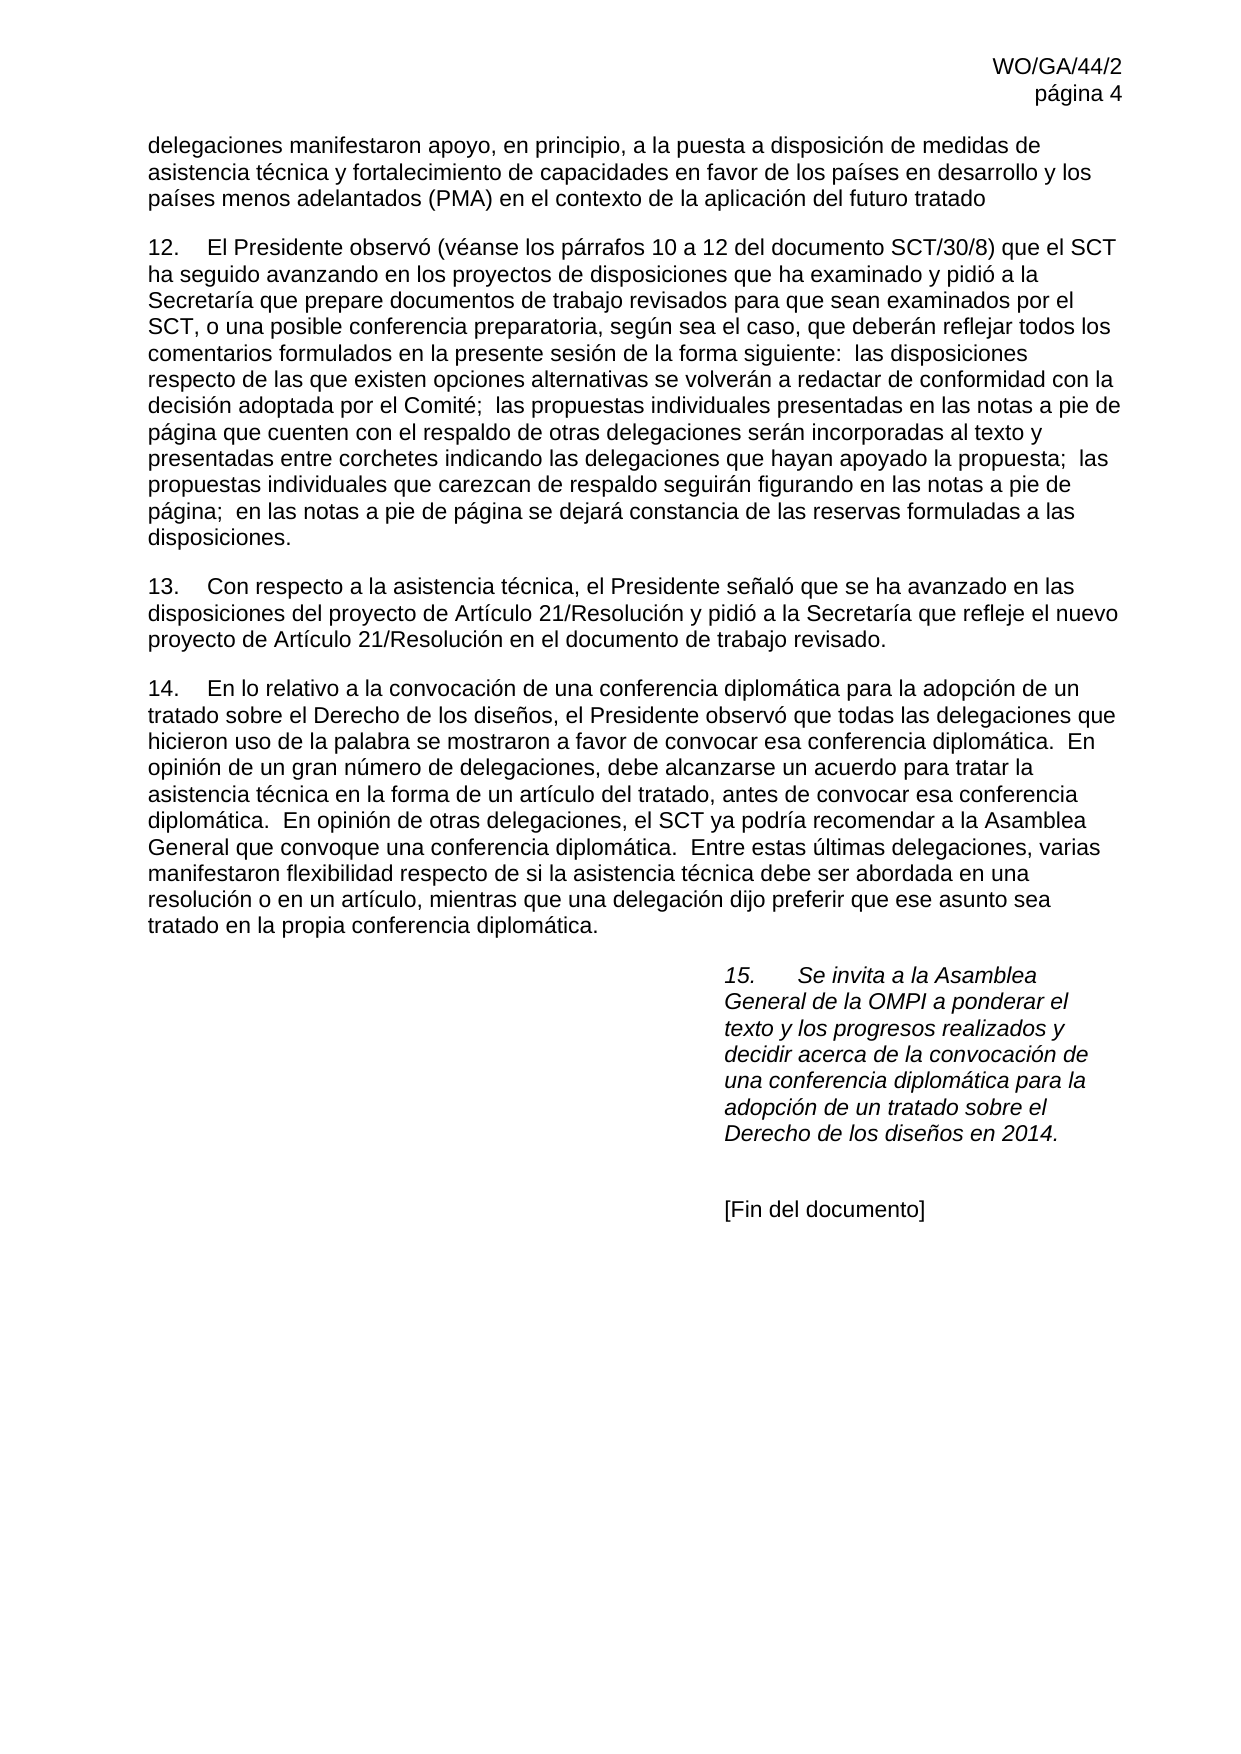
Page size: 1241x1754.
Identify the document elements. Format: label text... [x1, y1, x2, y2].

text Se invita a la Asamblea General de la OMPI a ponderar el texto y los progresos realizados y decidir acerca de la convocación de una conferencia diplomática para la adopción de un tratado sobre el Derecho de los diseños en 2014. [724, 962, 1122, 1146]
text En lo relativo a la convocación de una conferencia diplomática para la adopción de un tratado sobre el Derecho de los diseños, el Presidente observó que todas las delegaciones que hicieron uso de la palabra se mostraron a favor de convocar esa conferencia diplomática. En opinión de un gran número de delegaciones, debe alcanzarse un acuerdo para tratar la asistencia técnica en la forma de un artículo del tratado, antes de convocar esa conferencia diplomática. En opinión de otras delegaciones, el SCT ya podría recomendar a la Asamblea General que convoque una conferencia diplomática. Entre estas últimas delegaciones, varias manifestaron flexibilidad respecto de si la asistencia técnica debe ser abordada en una resolución o en un artículo, mientras que una delegación dijo preferir que ese asunto sea tratado en la propia conferencia diplomática. [148, 675, 1122, 939]
text Con respecto a la asistencia técnica, el Presidente señaló que se ha avanzado en las disposiciones del proyecto de Artículo 21/Resolución y pidió a la Secretaría que refleje el nuevo proyecto de Artículo 21/Resolución en el documento de trabajo revisado. [148, 573, 1122, 652]
text El Presidente observó (véanse los párrafos 10 a 12 del documento SCT/30/8) que el SCT ha seguido avanzando en los proyectos de disposiciones que ha examinado y pidió a la Secretaría que prepare documentos de trabajo revisados para que sean examinados por el SCT, o una posible conferencia preparatoria, según sea el caso, que deberán reflejar todos los comentarios formulados en la presente sesión de la forma siguiente: las disposiciones respecto de las que existen opciones alternativas se volverán a redactar de conformidad con la decisión adoptada por el Comité; las propuestas individuales presentadas en las notas a pie de página que cuenten con el respaldo de otras delegaciones serán incorporadas al texto y presentadas entre corchetes indicando las delegaciones que hayan apoyado la propuesta; las propuestas individuales que carezcan de respaldo seguirán figurando en las notas a pie de página; en las notas a pie de página se dejará constancia de las reservas formuladas a las disposiciones. [148, 234, 1122, 550]
text [Fin del documento] [724, 1196, 1122, 1222]
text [148, 132, 1122, 211]
